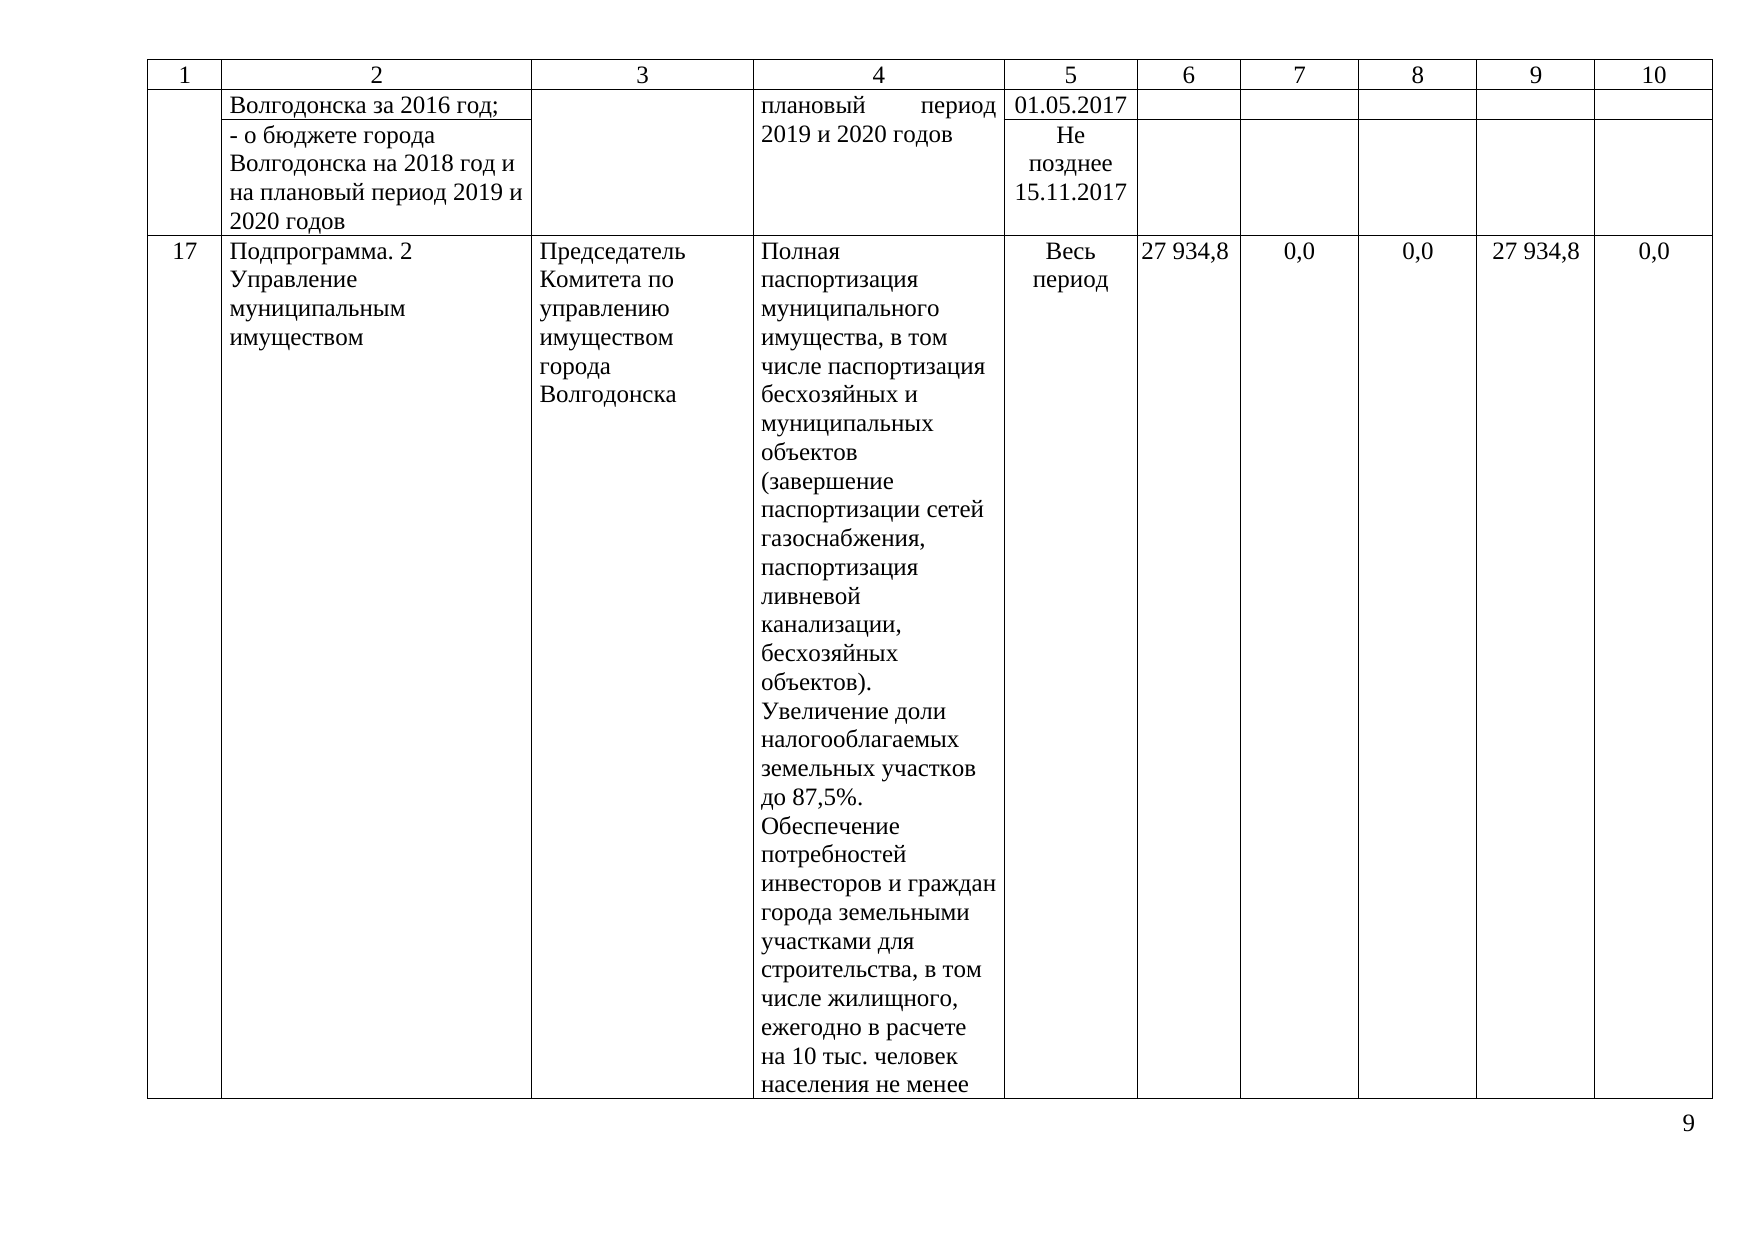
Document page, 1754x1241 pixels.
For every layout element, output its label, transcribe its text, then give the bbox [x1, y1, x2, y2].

table_cell 27 934,8 [1138, 236, 1240, 1098]
table_cell [1359, 120, 1476, 235]
table_header 7 [1241, 60, 1358, 89]
table_cell 16 [148, 90, 221, 235]
table_cell [1595, 120, 1712, 235]
table_cell - о бюджете города Волгодонска на 2018 год и на плановый период 2019 и 2020 годов [222, 120, 531, 235]
table_cell 0,0 [1241, 236, 1358, 1098]
table_header 5 [1005, 60, 1137, 89]
table_cell 0,0 [1595, 236, 1712, 1098]
table_header 9 [1477, 60, 1594, 89]
table_cell [1138, 120, 1240, 235]
table_header 10 [1595, 60, 1712, 89]
table_header 2 [222, 60, 531, 89]
table_header 1 [148, 60, 221, 89]
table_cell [754, 90, 1004, 235]
table_cell X [1477, 90, 1594, 119]
table_cell [1241, 120, 1358, 235]
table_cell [532, 90, 753, 235]
table_cell 27 934,8 [1477, 236, 1594, 1098]
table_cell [222, 90, 531, 119]
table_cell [222, 236, 531, 1098]
table_cell 0,0 [1359, 236, 1476, 1098]
table_cell X [1595, 90, 1712, 119]
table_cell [532, 236, 753, 1098]
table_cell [1005, 90, 1137, 119]
table_cell X [1138, 90, 1240, 119]
table_header 4 [754, 60, 1004, 89]
table_cell X [1359, 90, 1476, 119]
table_cell 17 [148, 236, 221, 1098]
table_cell X [1241, 90, 1358, 119]
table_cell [754, 236, 1004, 1098]
table_cell [1477, 120, 1594, 235]
table_header 6 [1138, 60, 1240, 89]
table_cell Не позднее 15.11.2017 [1005, 120, 1137, 235]
table_cell Весь период [1005, 236, 1137, 1098]
table_header 8 [1359, 60, 1476, 89]
table_header 3 [532, 60, 753, 89]
